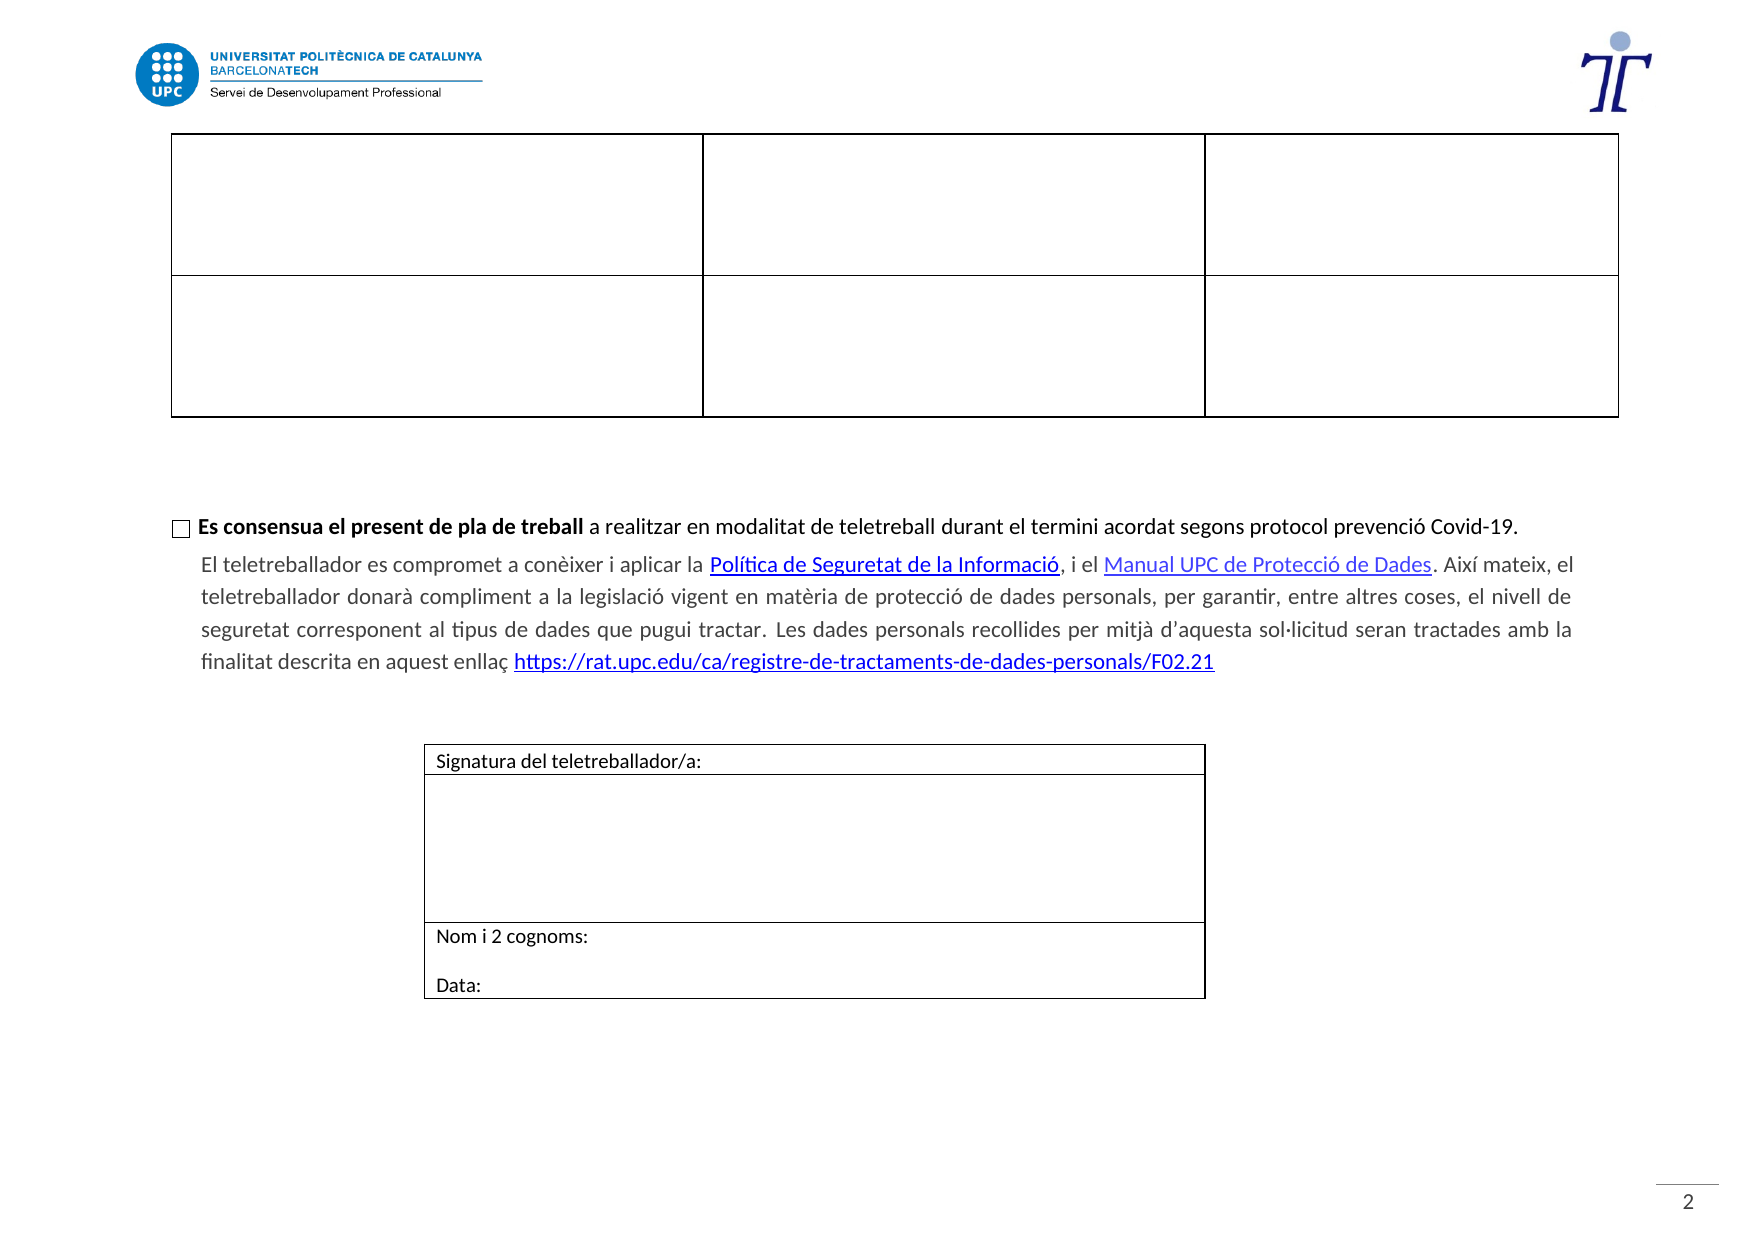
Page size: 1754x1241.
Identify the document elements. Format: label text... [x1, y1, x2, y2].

table_header Signatura del teletreballador/a: [425, 745, 1204, 774]
table_cell [172, 135, 702, 275]
table_cell [172, 276, 702, 416]
table_cell Nom i 2 cognoms: Data: [425, 923, 1204, 998]
table_cell [1206, 135, 1618, 275]
table_cell [704, 276, 1204, 416]
picture [1570, 20, 1668, 126]
table_cell [704, 135, 1204, 275]
picture [127, 29, 492, 126]
table_cell [425, 775, 1204, 922]
table_cell [1206, 276, 1618, 416]
text El teletreballador es compromet a conèixer i aplicar la Política de Seguretat de la Informació, i el Manual UPC de Protecció de Dades. Així mateix, el teletreballador donarà compliment a la legislació vigent en matèria de protecció de dades personals, per garantir, entre altres coses, el nivell de seguretat corresponent al tipus de dades que pugui tractar. Les dades personals recollides per mitjà d’aquesta sol·licitud seran tractades amb la finalitat descrita en aquest enllaç https://rat.upc.edu/ca/registre-de-tractaments-de-dades-personals/F02.21 [201, 550, 1574, 675]
text Es consensua el present de pla de treball a realitzar en modalitat de teletreball durant el termini acordat segons protocol prevenció Covid-19. [171, 512, 1574, 540]
